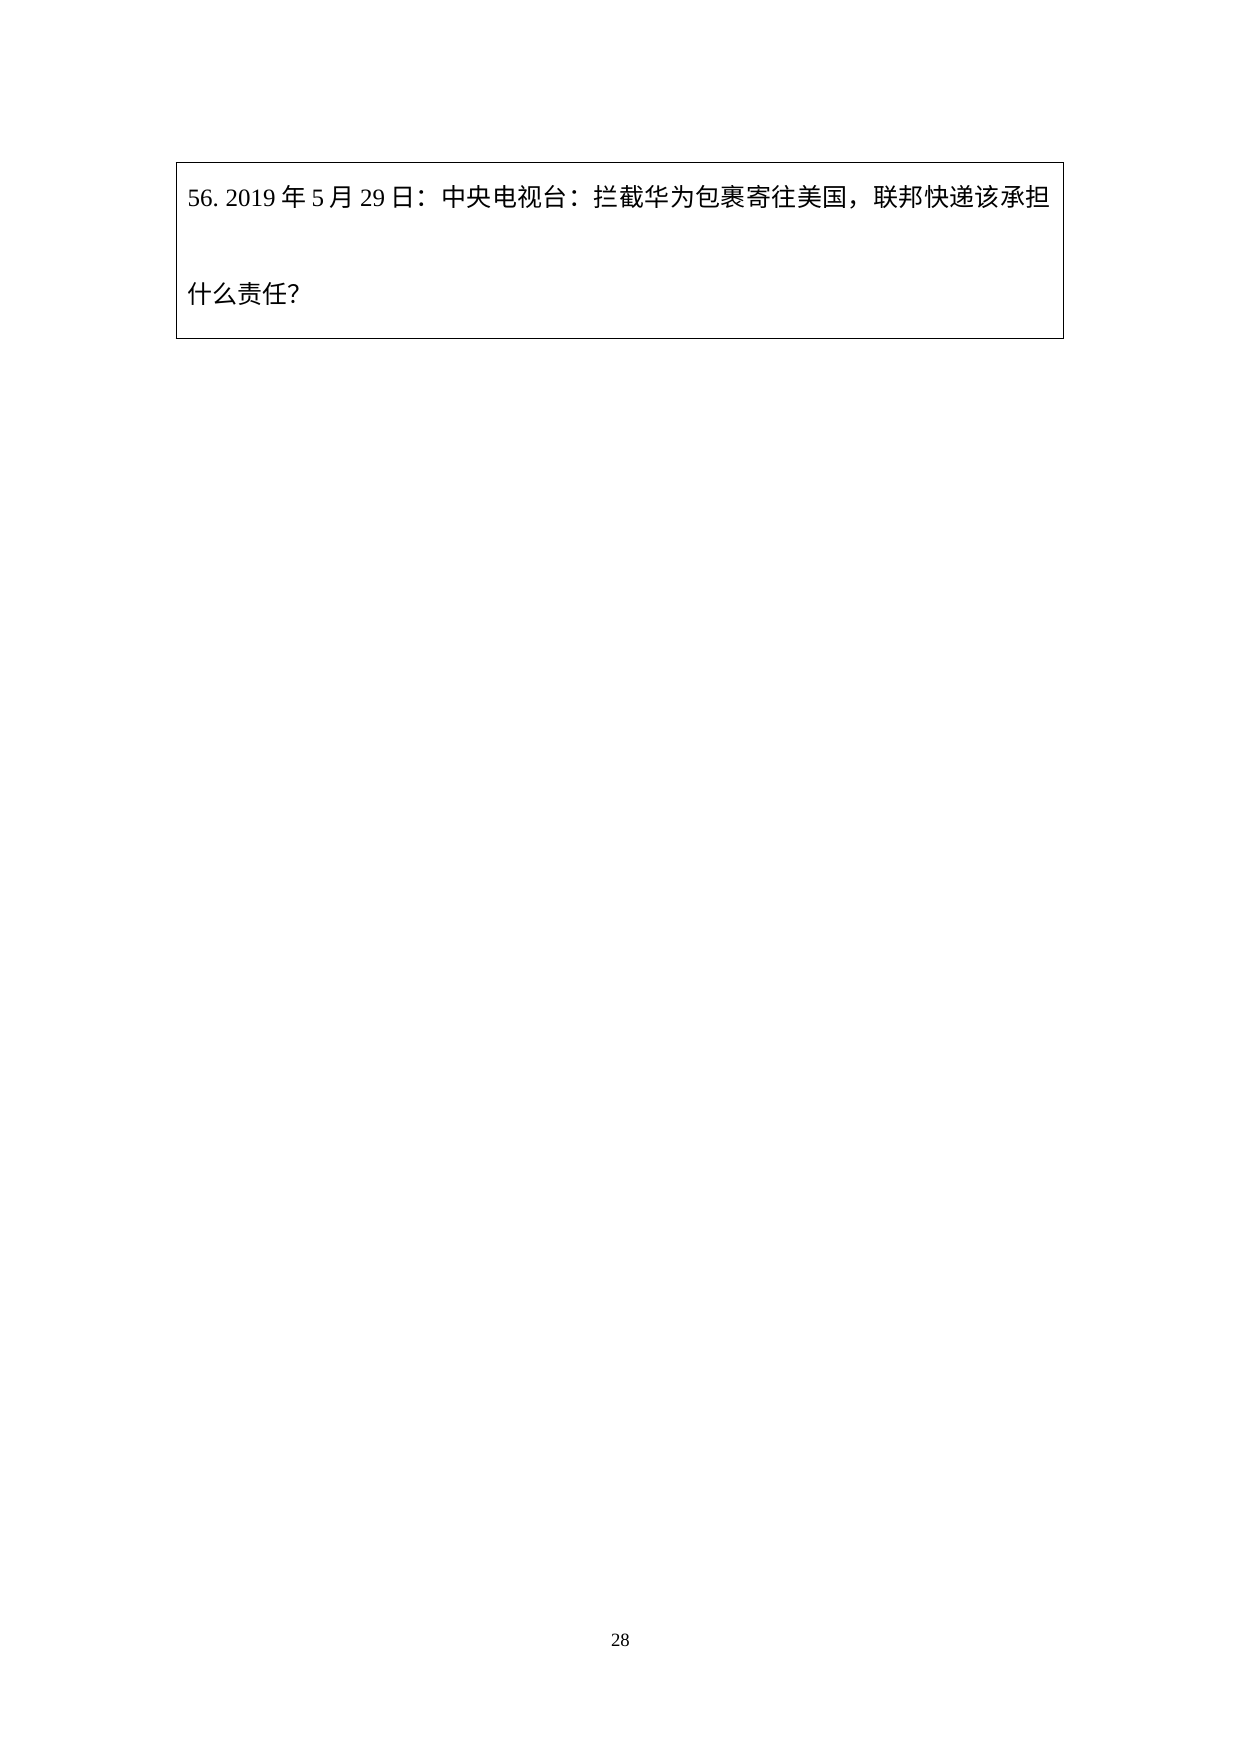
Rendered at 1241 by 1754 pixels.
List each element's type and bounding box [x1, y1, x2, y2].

table_cell [177, 163, 1063, 338]
